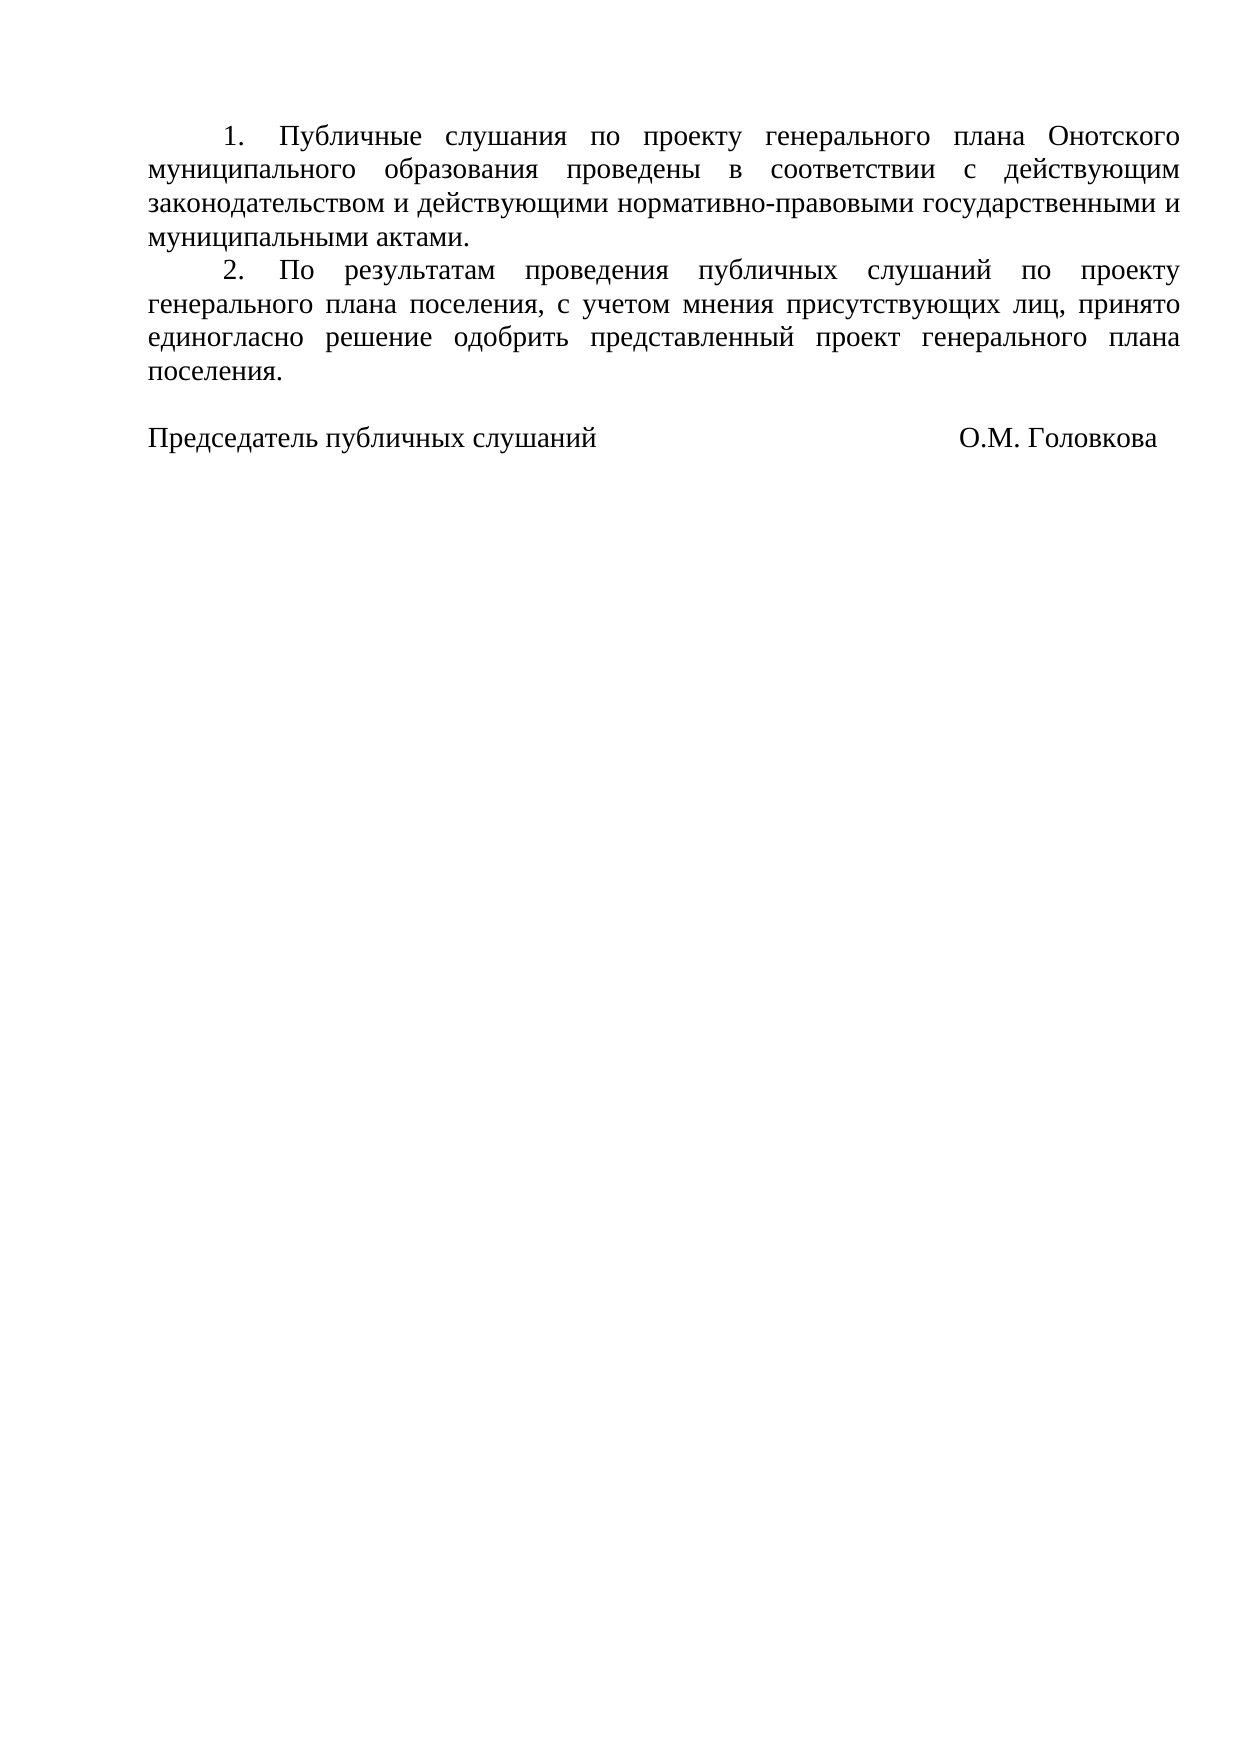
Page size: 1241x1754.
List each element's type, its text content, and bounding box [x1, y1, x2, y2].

list Публичные слушания по проекту генерального плана Онотского муниципального образования проведены в соответствии с действующим законодательством и действующими нормативно-правовыми государственными и муниципальными актами. [148, 118, 1181, 252]
text Председатель публичных слушаний О.М. Головкова [148, 420, 1181, 453]
list По результатам проведения публичных слушаний по проекту генерального плана поселения, с учетом мнения присутствующих лиц, принято единогласно решение одобрить представленный проект генерального плана поселения. [148, 252, 1181, 386]
